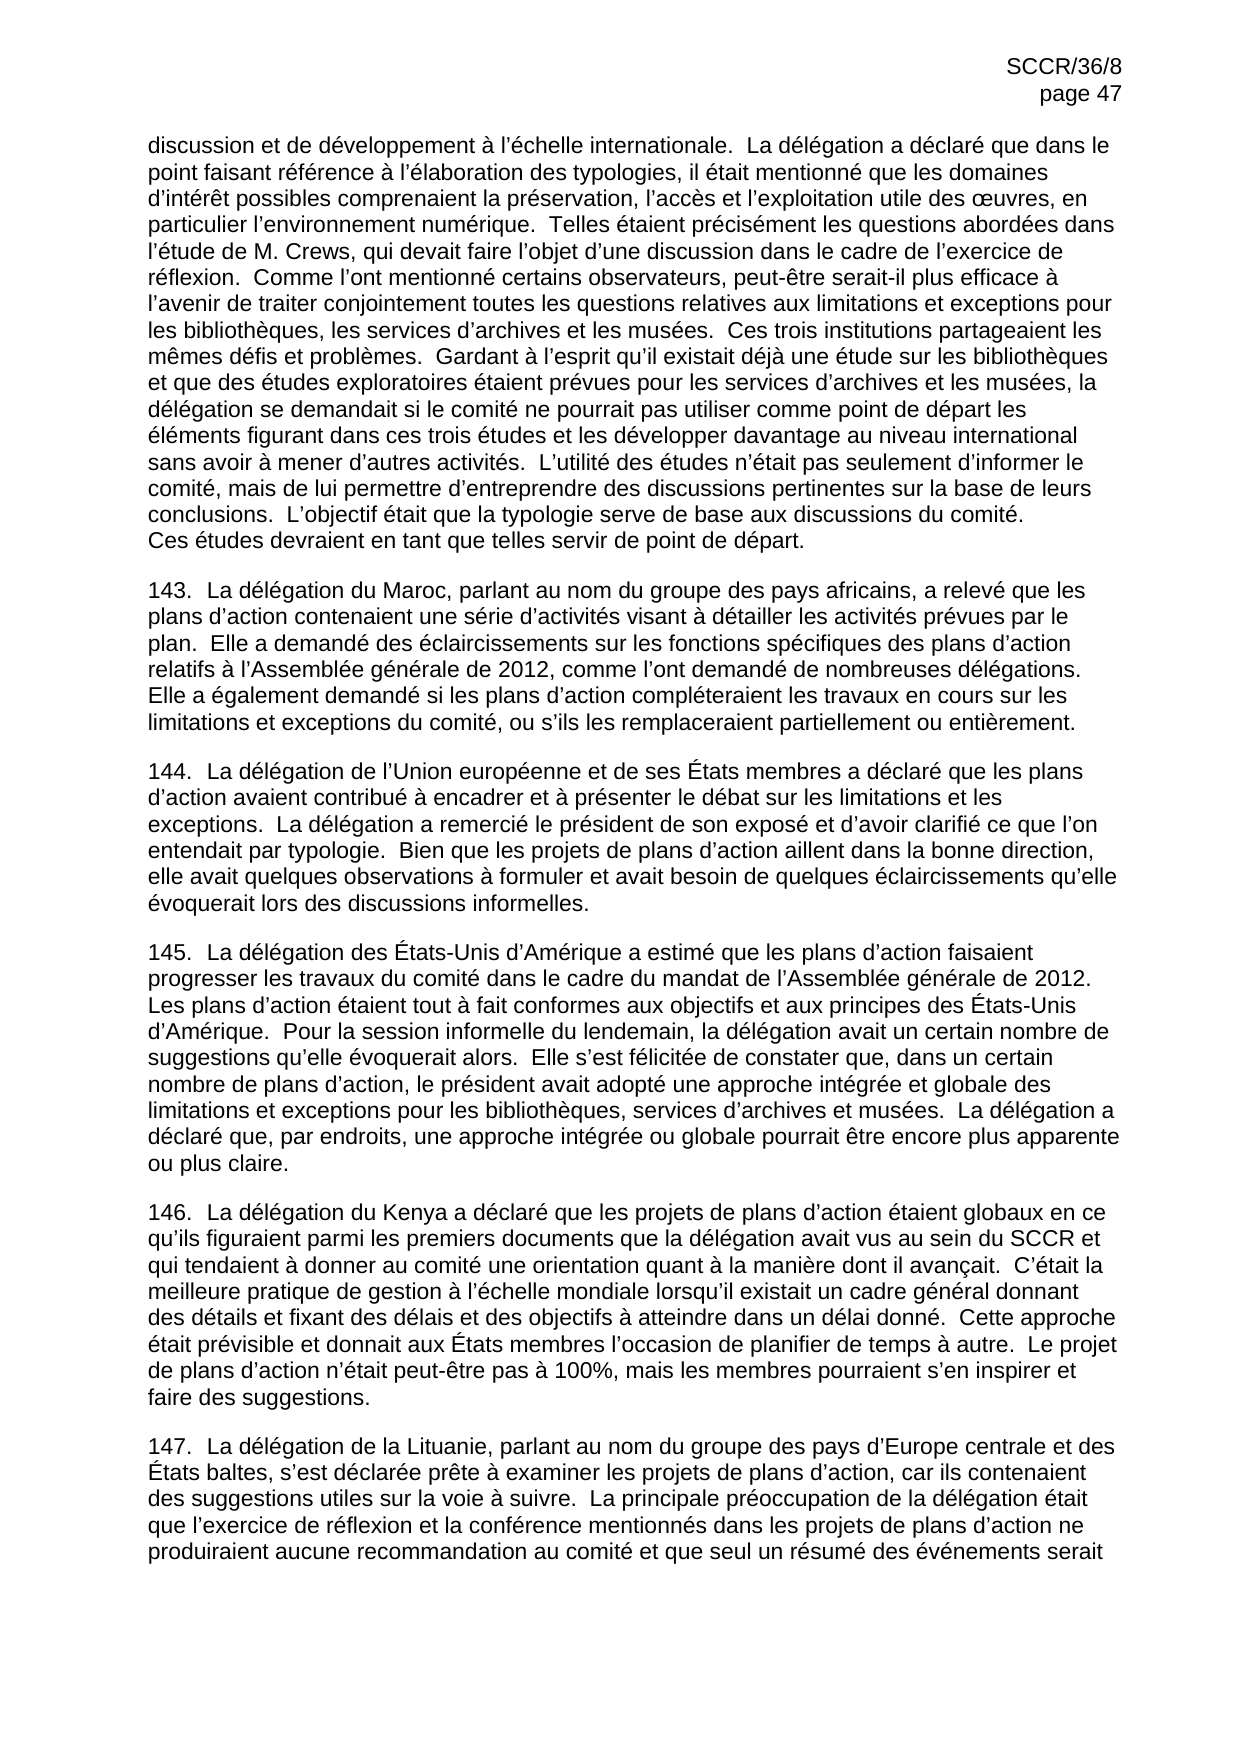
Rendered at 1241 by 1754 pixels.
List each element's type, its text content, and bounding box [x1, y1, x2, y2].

text La délégation du Maroc, parlant au nom du groupe des pays africains, a relevé que les plans d’action contenaient une série d’activités visant à détailler les activités prévues par le plan. Elle a demandé des éclaircissements sur les fonctions spécifiques des plans d’action relatifs à l’Assemblée générale de 2012, comme l’ont demandé de nombreuses délégations. Elle a également demandé si les plans d’action compléteraient les travaux en cours sur les limitations et exceptions du comité, ou s’ils les remplaceraient partiellement ou entièrement. [148, 577, 1122, 735]
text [148, 1433, 1122, 1564]
text La délégation du Kenya a déclaré que les projets de plans d’action étaient globaux en ce qu’ils figuraient parmi les premiers documents que la délégation avait vus au sein du SCCR et qui tendaient à donner au comité une orientation quant à la manière dont il avançait. C’était la meilleure pratique de gestion à l’échelle mondiale lorsqu’il existait un cadre général donnant des détails et fixant des délais et des objectifs à atteindre dans un délai donné. Cette approche était prévisible et donnait aux États membres l’occasion de planifier de temps à autre. Le projet de plans d’action n’était peut-être pas à 100%, mais les membres pourraient s’en inspirer et faire des suggestions. [148, 1199, 1122, 1410]
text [148, 132, 1122, 554]
text La délégation des États-Unis d’Amérique a estimé que les plans d’action faisaient progresser les travaux du comité dans le cadre du mandat de l’Assemblée générale de 2012. Les plans d’action étaient tout à fait conformes aux objectifs et aux principes des États-Unis d’Amérique. Pour la session informelle du lendemain, la délégation avait un certain nombre de suggestions qu’elle évoquerait alors. Elle s’est félicitée de constater que, dans un certain nombre de plans d’action, le président avait adopté une approche intégrée et globale des limitations et exceptions pour les bibliothèques, services d’archives et musées. La délégation a déclaré que, par endroits, une approche intégrée ou globale pourrait être encore plus apparente ou plus claire. [148, 939, 1122, 1176]
text La délégation de l’Union européenne et de ses États membres a déclaré que les plans d’action avaient contribué à encadrer et à présenter le débat sur les limitations et les exceptions. La délégation a remercié le président de son exposé et d’avoir clarifié ce que l’on entendait par typologie. Bien que les projets de plans d’action aillent dans la bonne direction, elle avait quelques observations à formuler et avait besoin de quelques éclaircissements qu’elle évoquerait lors des discussions informelles. [148, 758, 1122, 916]
